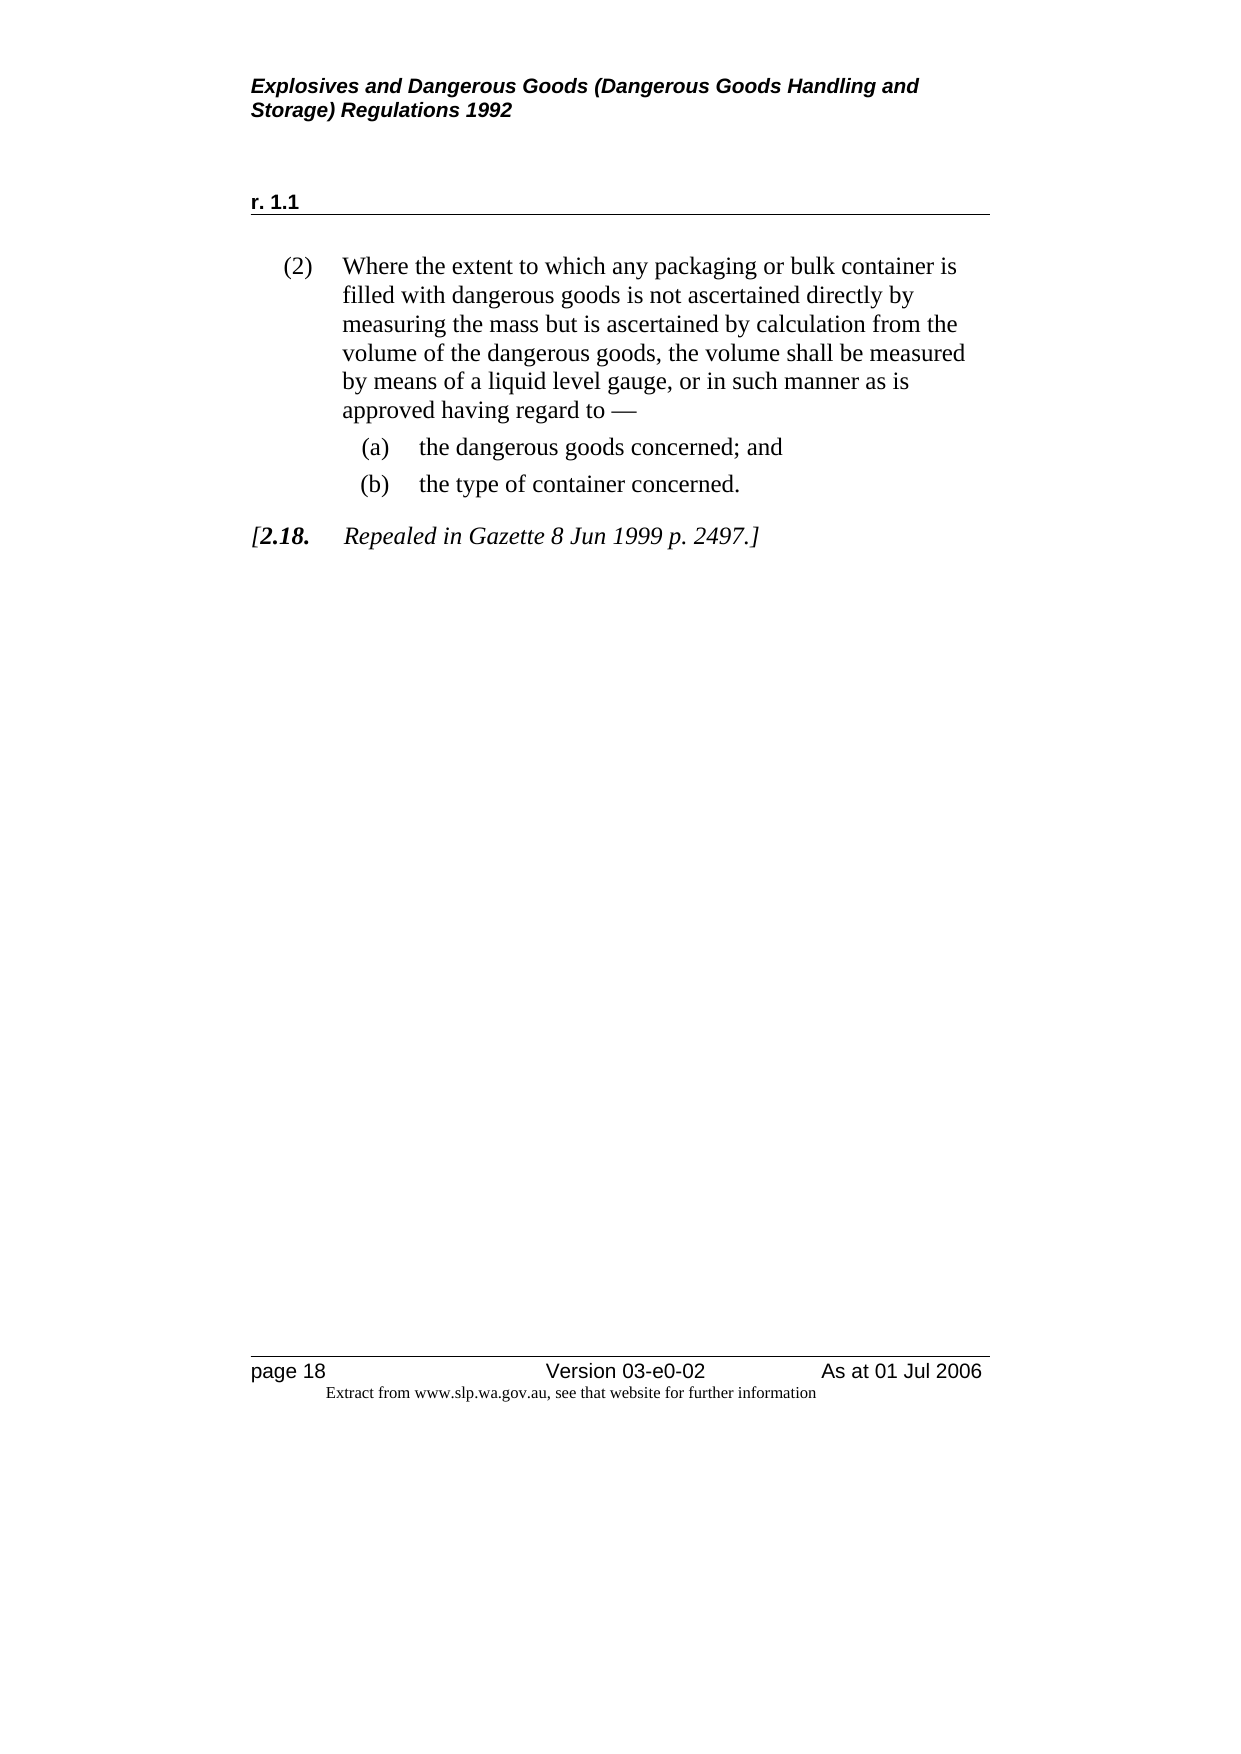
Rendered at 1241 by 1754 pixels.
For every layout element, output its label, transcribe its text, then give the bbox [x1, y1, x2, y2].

text (2) Where the extent to which any packaging or bulk container is filled with dangerous goods is not ascertained directly by measuring the mass but is ascertained by calculation from the volume of the dangerous goods, the volume shall be measured by means of a liquid level gauge, or in such manner as is approved having regard to — [251, 251, 990, 424]
text (b) the type of container concerned. [251, 469, 990, 498]
text [2.18. Repealed in Gazette 8 Jun 1999 p. 2497.] [251, 521, 990, 550]
text (a) the dangerous goods concerned; and [251, 432, 990, 461]
